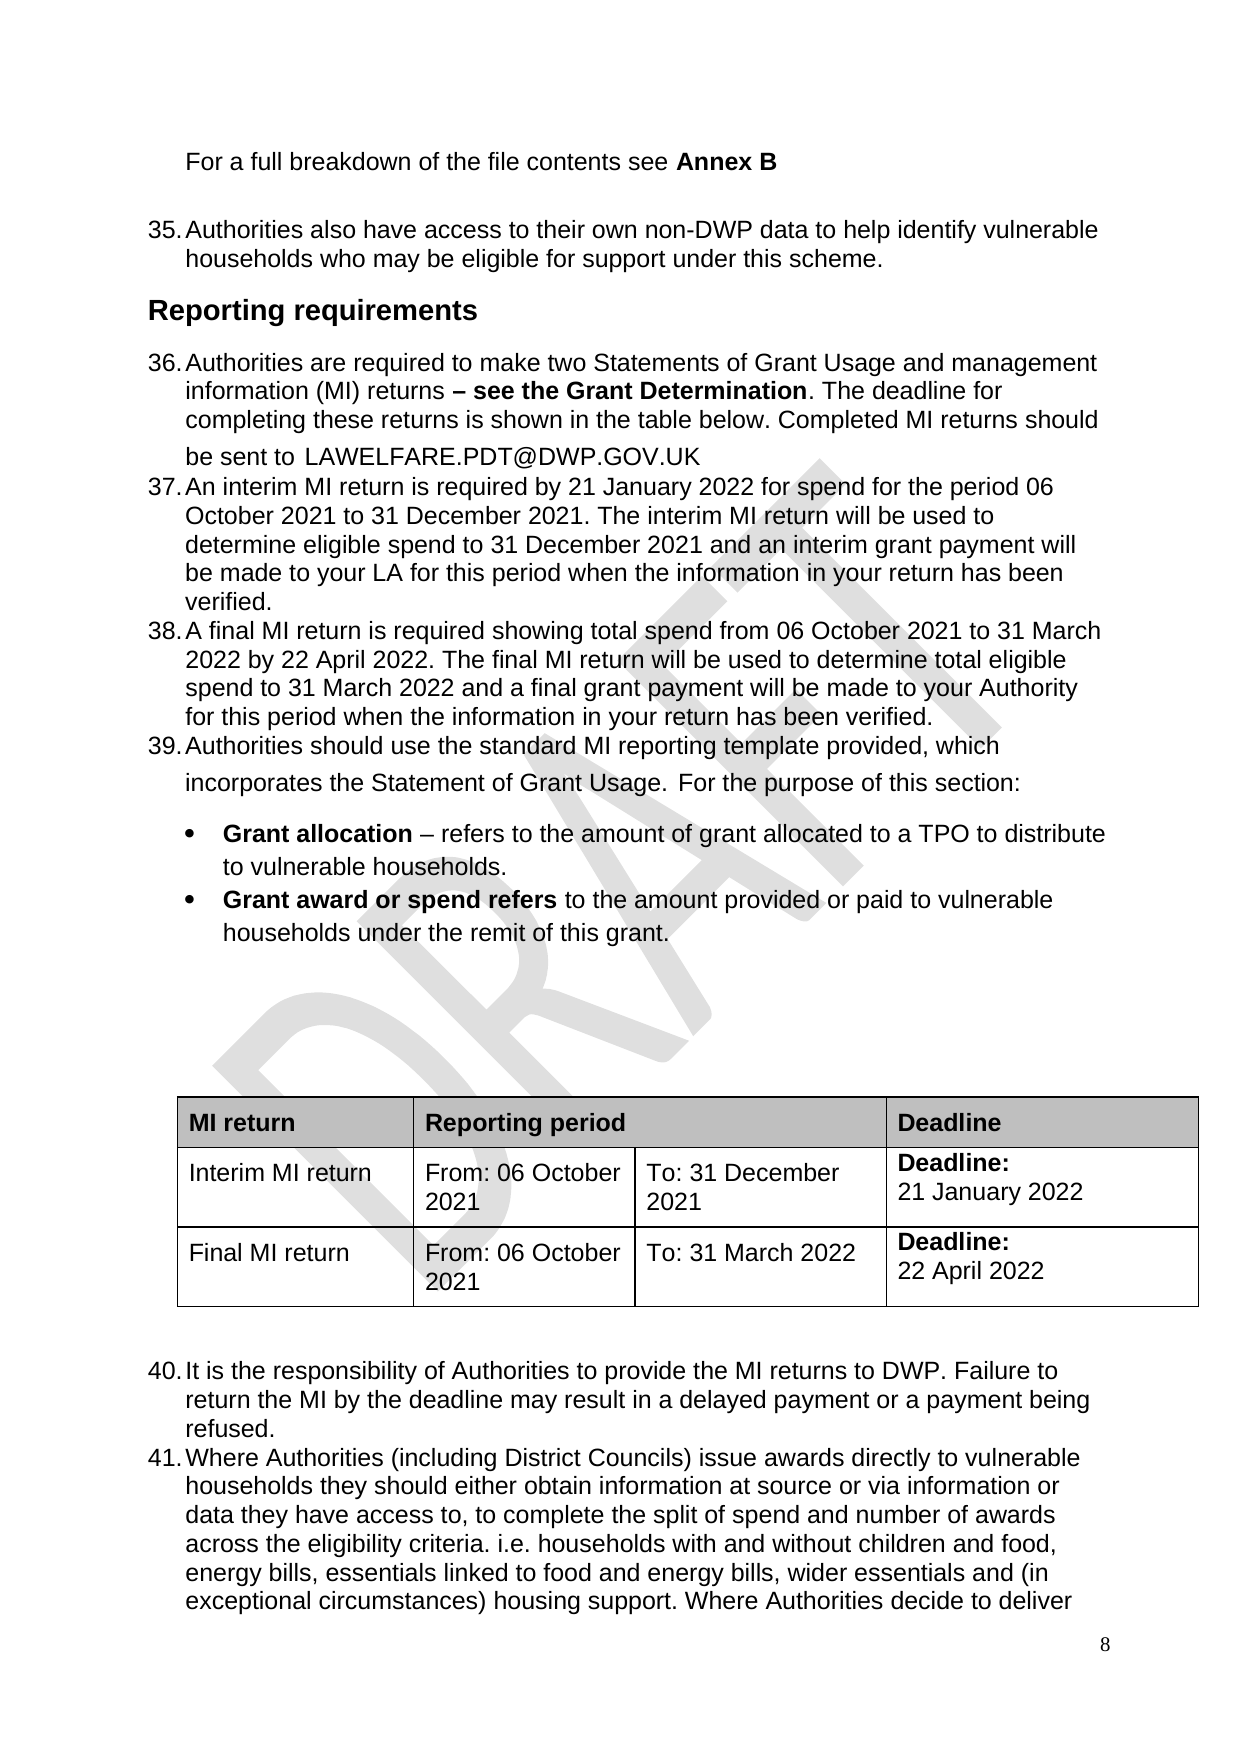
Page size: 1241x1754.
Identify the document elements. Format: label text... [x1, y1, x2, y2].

list Grant allocation – refers to the amount of grant allocated to a TPO to distribute to vulnerable households. [185, 819, 1110, 881]
table_cell Final MI return [178, 1228, 413, 1306]
table_cell From: 06 October 2021 [414, 1148, 634, 1226]
list An interim MI return is required by 21 January 2022 for spend for the period 06 October 2021 to 31 December 2021. The interim MI return will be used to determine eligible spend to 31 December 2021 and an interim grant payment will be made to your LA for this period when the information in your return has been verified. [148, 472, 1110, 616]
list Authorities are required to make two Statements of Grant Usage and management information (MI) returns – see the Grant Determination. The deadline for completing these returns is shown in the table below. Completed MI returns should be sent to LAWELFARE.PDT@DWP.GOV.UK [148, 347, 1110, 472]
table_header MI return [178, 1098, 413, 1147]
table_cell To: 31 December 2021 [636, 1148, 886, 1226]
table_cell From: 06 October 2021 [414, 1228, 634, 1306]
list Grant award or spend refers to the amount provided or paid to vulnerable households under the remit of this grant. [185, 885, 1110, 947]
table_cell Deadline: 21 January 2022 [887, 1148, 1198, 1226]
table_cell Interim MI return [178, 1148, 413, 1226]
text Reporting requirements [148, 293, 1110, 327]
list It is the responsibility of Authorities to provide the MI returns to DWP. Failure to return the MI by the deadline may result in a delayed payment or a payment being refused. [148, 1356, 1110, 1443]
table_header Deadline [887, 1098, 1198, 1147]
text For a full breakdown of the file contents see Annex B [148, 147, 1110, 176]
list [148, 1443, 1110, 1615]
table_cell To: 31 March 2022 [636, 1228, 886, 1306]
list Authorities should use the standard MI reporting template provided, which incorporates the Statement of Grant Usage. For the purpose of this section: [148, 731, 1110, 798]
table_cell Deadline: 22 April 2022 [887, 1228, 1198, 1306]
table_header Reporting period [414, 1098, 886, 1147]
list A final MI return is required showing total spend from 06 October 2021 to 31 March 2022 by 22 April 2022. The final MI return will be used to determine total eligible spend to 31 March 2022 and a final grant payment will be made to your Authority for this period when the information in your return has been verified. [148, 616, 1110, 731]
list Authorities also have access to their own non-DWP data to help identify vulnerable households who may be eligible for support under this scheme. [148, 215, 1110, 272]
